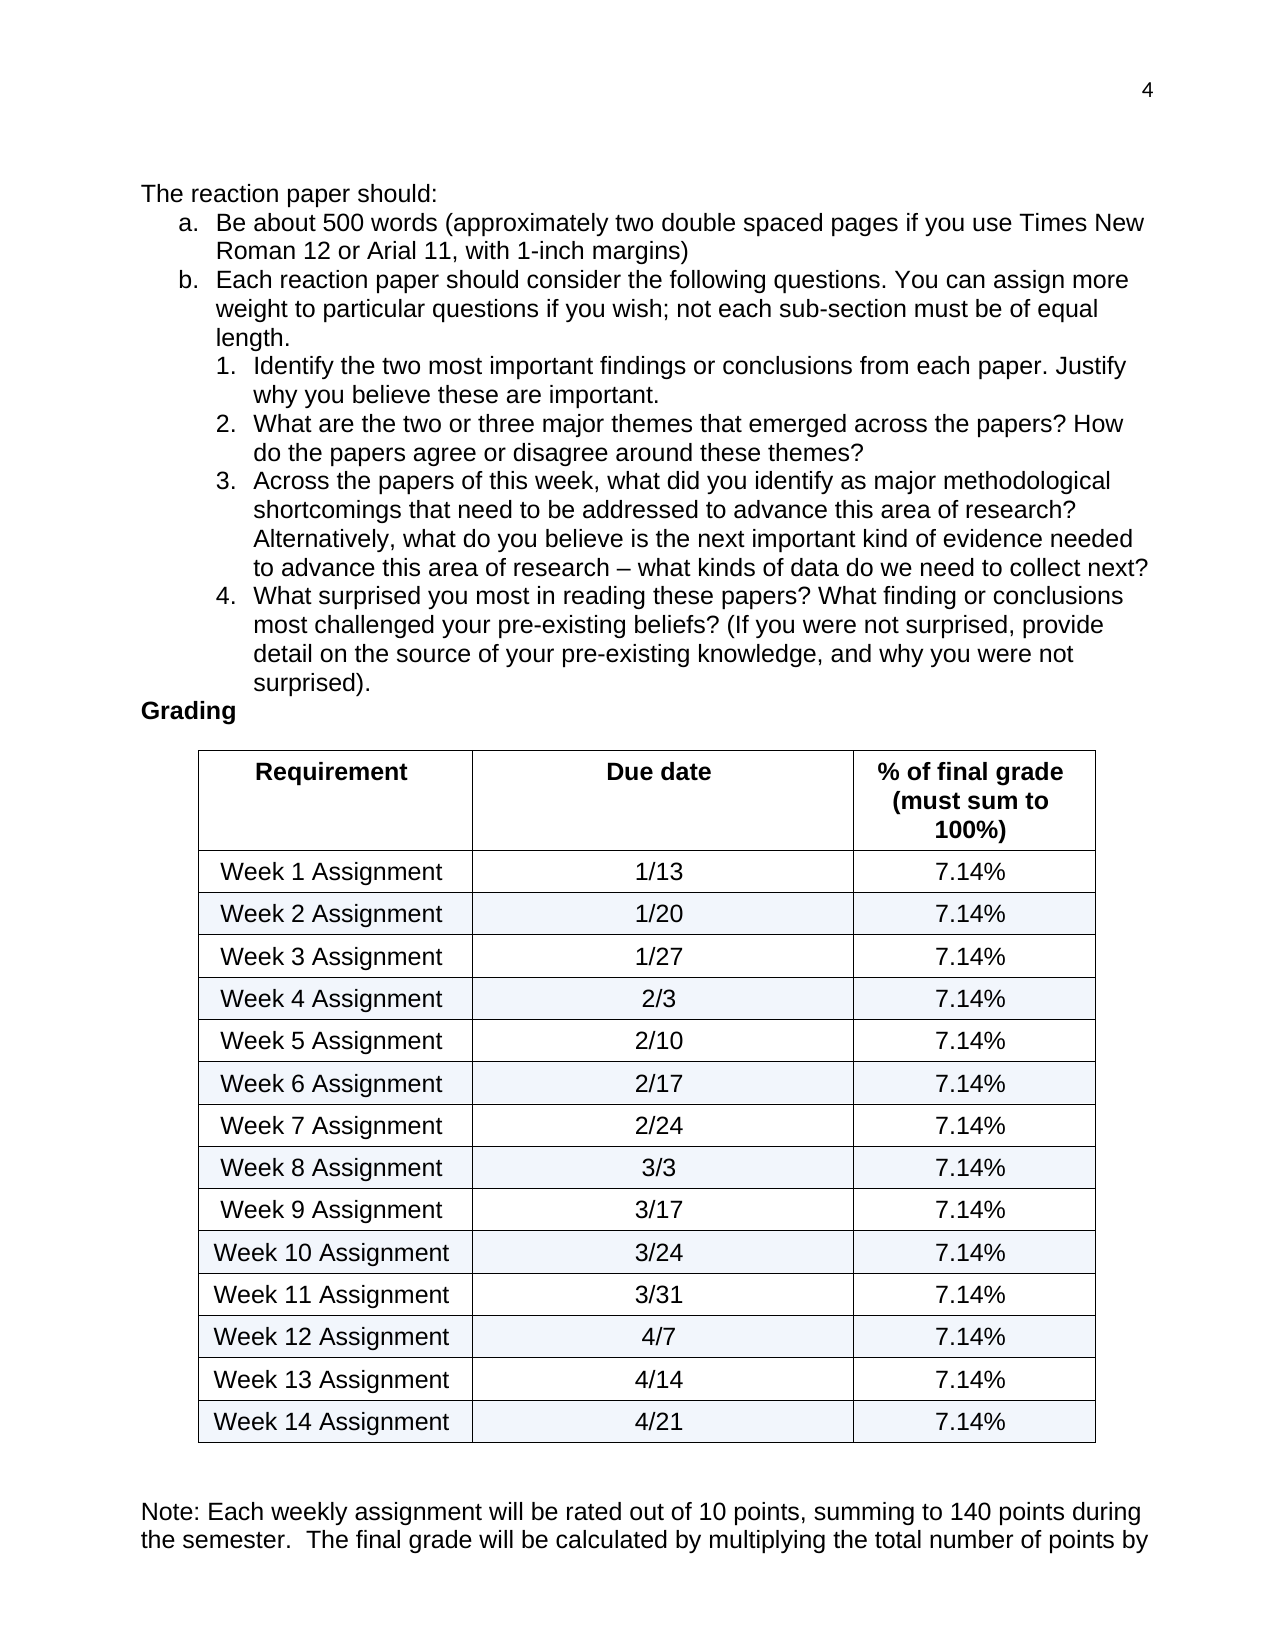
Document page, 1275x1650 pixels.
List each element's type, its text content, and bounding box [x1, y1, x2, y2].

table_cell Week 3 Assignment [199, 935, 472, 977]
table_cell 7.14% [854, 1274, 1095, 1315]
table_cell Week 10 Assignment [199, 1231, 472, 1273]
table_cell 7.14% [854, 893, 1095, 934]
table_cell 7.14% [854, 851, 1095, 892]
table_cell Week 12 Assignment [199, 1316, 472, 1357]
table_cell Week 13 Assignment [199, 1358, 472, 1399]
table_cell 7.14% [854, 1189, 1095, 1230]
table_cell 1/13 [473, 851, 853, 892]
table_cell Week 9 Assignment [199, 1189, 472, 1230]
table_cell 1/20 [473, 893, 853, 934]
table_header Due date [473, 751, 853, 850]
table_cell 7.14% [854, 1358, 1095, 1399]
table_cell Week 8 Assignment [199, 1147, 472, 1188]
list Across the papers of this week, what did you identify as major methodological shortcomings that need to be addressed to advance this area of research? Alternatively, what do you believe is the next important kind of evidence needed to advance this area of research – what kinds of data do we need to collect next? [216, 466, 1153, 581]
table_cell 3/3 [473, 1147, 853, 1188]
table_cell 7.14% [854, 1401, 1095, 1442]
table_cell Week 5 Assignment [199, 1020, 472, 1061]
list Identify the two most important findings or conclusions from each paper. Justify why you believe these are important. [216, 351, 1153, 409]
table_cell 2/24 [473, 1105, 853, 1146]
table_cell 4/21 [473, 1401, 853, 1442]
table_cell 7.14% [854, 1231, 1095, 1273]
table_cell 7.14% [854, 1147, 1095, 1188]
table_header Requirement [199, 751, 472, 850]
table_header % of final grade (must sum to 100%) [854, 751, 1095, 850]
table_cell Week 1 Assignment [199, 851, 472, 892]
table_cell Week 14 Assignment [199, 1401, 472, 1442]
text The reaction paper should: [141, 179, 1153, 207]
list Each reaction paper should consider the following questions. You can assign more weight to particular questions if you wish; not each sub-section must be of equal length. [178, 265, 1153, 351]
table_cell Week 6 Assignment [199, 1062, 472, 1103]
table_cell 2/3 [473, 978, 853, 1019]
table_cell 4/7 [473, 1316, 853, 1357]
table_cell 7.14% [854, 1105, 1095, 1146]
table_cell 2/10 [473, 1020, 853, 1061]
table_cell 7.14% [854, 1316, 1095, 1357]
table_cell 3/31 [473, 1274, 853, 1315]
table_cell Week 11 Assignment [199, 1274, 472, 1315]
table_cell 3/24 [473, 1231, 853, 1273]
table_cell 7.14% [854, 1020, 1095, 1061]
list What are the two or three major themes that emerged across the papers? How do the papers agree or disagree around these themes? [216, 409, 1153, 466]
table_cell 3/17 [473, 1189, 853, 1230]
table_cell 4/14 [473, 1358, 853, 1399]
list What surprised you most in reading these papers? What finding or conclusions most challenged your pre-existing beliefs? (If you were not surprised, provide detail on the source of your pre-existing knowledge, and why you were not surprised). [216, 581, 1153, 696]
table_cell Week 7 Assignment [199, 1105, 472, 1146]
list Be about 500 words (approximately two double spaced pages if you use Times New Roman 12 or Arial 11, with 1-inch margins) [178, 207, 1153, 265]
table_cell 7.14% [854, 1062, 1095, 1103]
table_cell 2/17 [473, 1062, 853, 1103]
table_cell 7.14% [854, 935, 1095, 977]
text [141, 1497, 1153, 1554]
table_cell 1/27 [473, 935, 853, 977]
table_cell Week 2 Assignment [199, 893, 472, 934]
table_cell Week 4 Assignment [199, 978, 472, 1019]
subtitle Grading [141, 696, 1153, 725]
table_cell 7.14% [854, 978, 1095, 1019]
